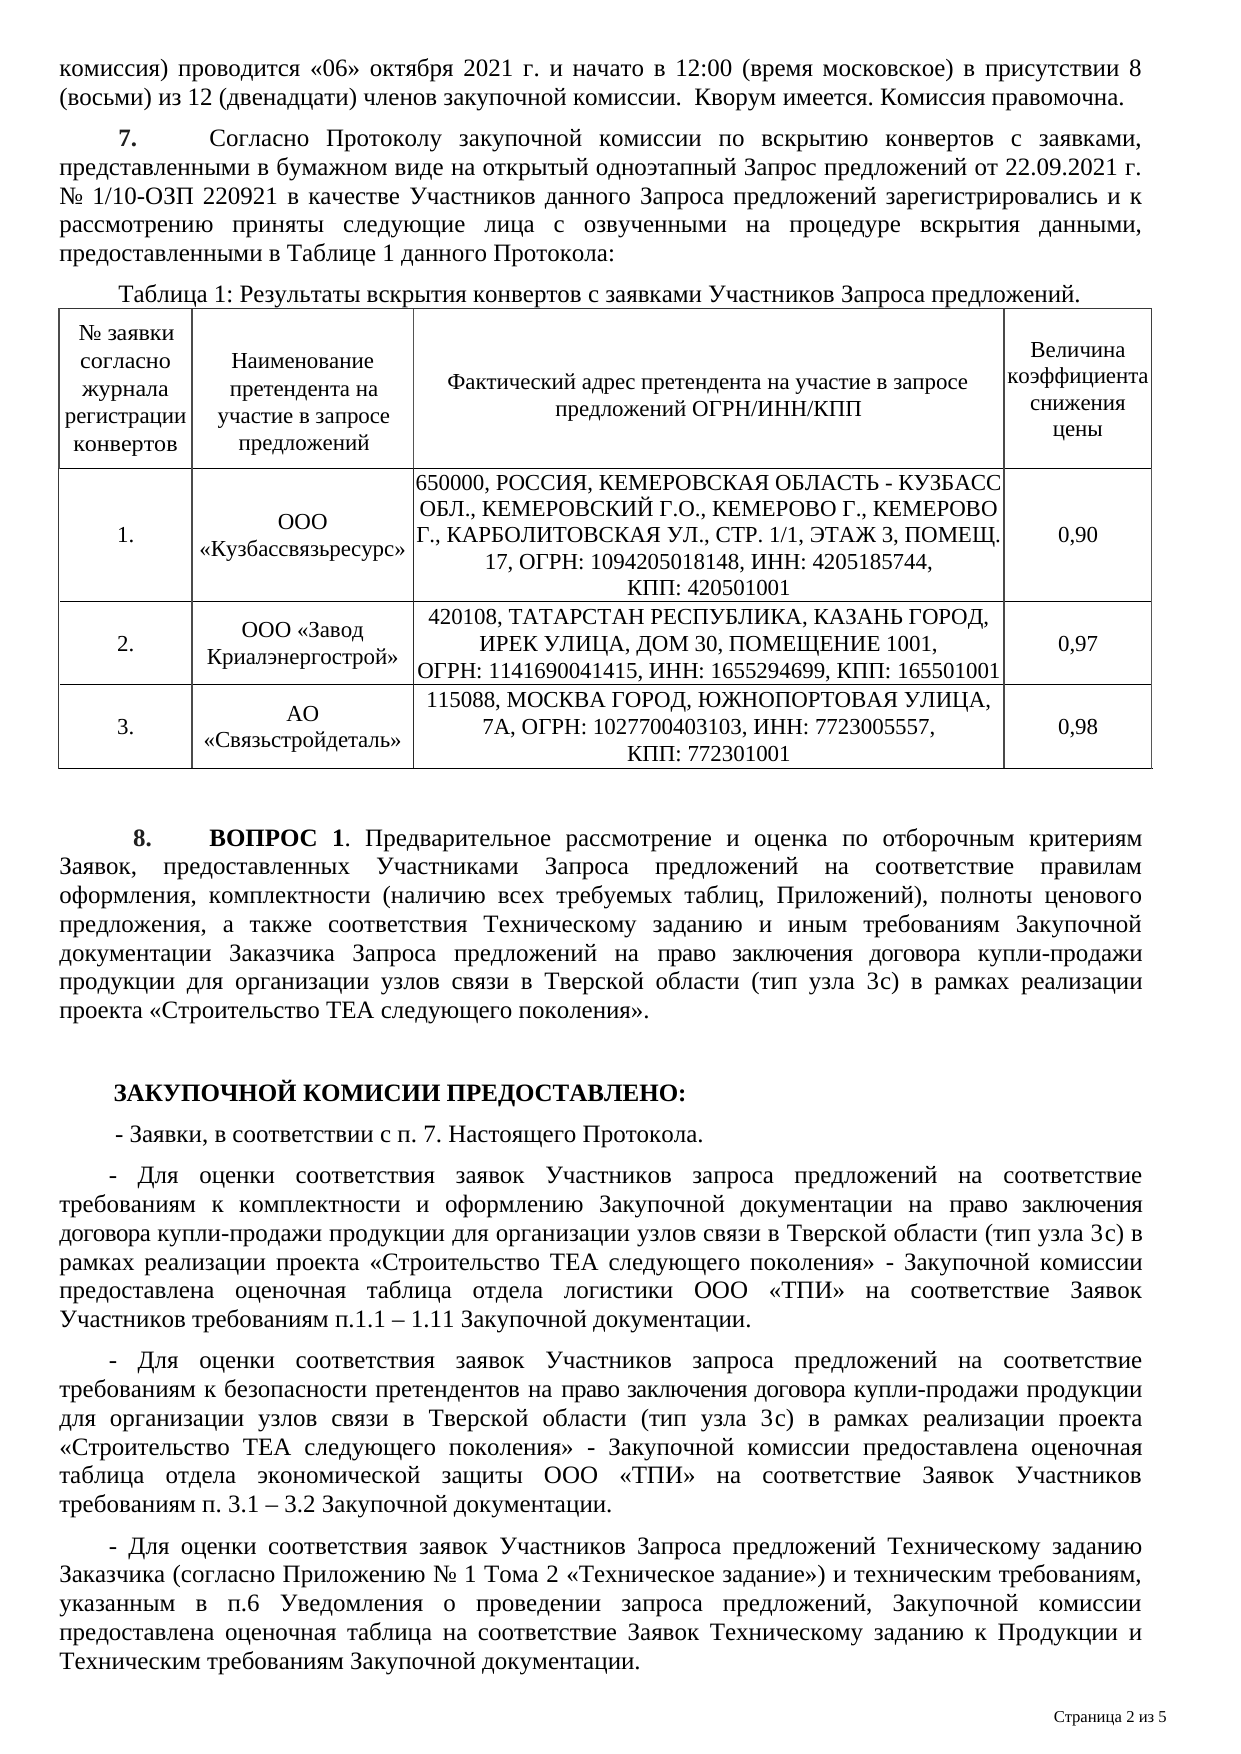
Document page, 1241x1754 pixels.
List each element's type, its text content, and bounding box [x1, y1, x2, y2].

text ЗАКУПОЧНОЙ КОМИСИИ ПРЕДОСТАВЛЕНО: [107, 1078, 1143, 1107]
table_cell 0,98 [1005, 685, 1151, 768]
table_header Величина коэффициента снижения цены [1005, 309, 1151, 468]
table_cell 420108, ТАТАРСТАН РЕСПУБЛИКА, КАЗАНЬ ГОРОД, ИРЕК УЛИЦА, ДОМ 30, ПОМЕЩЕНИЕ 1001, ОГРН: 1141690041415, ИНН: 1655294699, КПП: 165501001 [414, 602, 1003, 684]
list Согласно Протоколу закупочной комиссии по вскрытию конвертов с заявками, представленными в бумажном виде на открытый одноэтапный Запрос предложений от 22.09.2021 г. № 1/10-ОЗП 220921 в качестве Участников данного Запроса предложений зарегистрировались и к рассмотрению приняты следующие лица с озвученными на процедуре вскрытия данными, предоставленными в Таблице 1 данного Протокола: [59, 123, 1143, 267]
table_header Наименование претендента на участие в запросе предложений [193, 309, 413, 468]
table_cell АО «Связьстройдеталь» [193, 685, 413, 768]
table_cell 1. [59, 469, 191, 601]
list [59, 53, 1143, 111]
text - Для оценки соответствия заявок Участников запроса предложений на соответствие требованиям к безопасности претендентов на право заключения договора купли-продажи продукции для организации узлов связи в Тверской области (тип узла 3c) в рамках реализации проекта «Строительство ТЕА следующего поколения» - Закупочной комиссии предоставлена оценочная таблица отдела экономической защиты ООО «ТПИ» на соответствие Заявок Участников требованиям п. 3.1 – 3.2 Закупочной документации. [59, 1346, 1143, 1518]
table_header № заявки согласно журнала регистрации конвертов [60, 309, 191, 468]
table_cell 0,97 [1005, 602, 1151, 684]
table_cell 115088, МОСКВА ГОРОД, ЮЖНОПОРТОВАЯ УЛИЦА, 7А, ОГРН: 1027700403103, ИНН: 7723005557, КПП: 772301001 [414, 685, 1003, 768]
table_cell 3. [59, 684, 191, 768]
text - Заявки, в соответствии с п. 7. Настоящего Протокола. [59, 1119, 1143, 1148]
table_header Фактический адрес претендента на участие в запросе предложений ОГРН/ИНН/КПП [414, 309, 1003, 468]
text - Для оценки соответствия заявок Участников запроса предложений на соответствие требованиям к комплектности и оформлению Закупочной документации на право заключения договора купли-продажи продукции для организации узлов связи в Тверской области (тип узла 3c) в рамках реализации проекта «Строительство ТЕА следующего поколения» - Закупочной комиссии предоставлена оценочная таблица отдела логистики ООО «ТПИ» на соответствие Заявок Участников требованиям п.1.1 – 1.11 Закупочной документации. [59, 1161, 1143, 1333]
text - Для оценки соответствия заявок Участников Запроса предложений Техническому заданию Заказчика (согласно Приложению № 1 Тома 2 «Техническое задание») и техническим требованиям, указанным в п.6 Уведомления о проведении запроса предложений, Закупочной комиссии предоставлена оценочная таблица на соответствие Заявок Техническому заданию к Продукции и Техническим требованиям Закупочной документации. [59, 1531, 1143, 1674]
table_cell ООО «Завод Криалэнергострой» [193, 602, 413, 684]
table_cell 650000, РОССИЯ, КЕМЕРОВСКАЯ ОБЛАСТЬ - КУЗБАСС ОБЛ., КЕМЕРОВСКИЙ Г.О., КЕМЕРОВО Г., КЕМЕРОВО Г., КАРБОЛИТОВСКАЯ УЛ., СТР. 1/1, ЭТАЖ 3, ПОМЕЩ. 17, ОГРН: 1094205018148, ИНН: 4205185744, КПП: 420501001 [790, 469, 1003, 601]
table_cell ООО «Кузбассвязьресурс» [193, 469, 413, 601]
table_cell 2. [59, 601, 191, 684]
table_cell 0,90 [1005, 469, 1151, 601]
table_cell 650000, РОССИЯ, КЕМЕРОВСКАЯ ОБЛАСТЬ - КУЗБАСС ОБЛ., КЕМЕРОВСКИЙ Г.О., КЕМЕРОВО Г., КЕМЕРОВО Г., КАРБОЛИТОВСКАЯ УЛ., СТР. 1/1, ЭТАЖ 3, ПОМЕЩ. 17, ОГРН: 1094205018148, ИНН: 4205185744, КПП: 420501001 [414, 469, 627, 601]
list ВОПРОС 1. Предварительное рассмотрение и оценка по отборочным критериям Заявок, предоставленных Участниками Запроса предложений на соответствие правилам оформления, комплектности (наличию всех требуемых таблиц, Приложений), полноты ценового предложения, а также соответствия Техническому заданию и иным требованиям Закупочной документации Заказчика Запроса предложений на право заключения договора купли-продажи продукции для организации узлов связи в Тверской области (тип узла 3c) в рамках реализации проекта «Строительство ТЕА следующего поколения». [59, 823, 1143, 1024]
text Таблица 1: Результаты вскрытия конвертов с заявками Участников Запроса предложений. [118, 279, 1143, 308]
